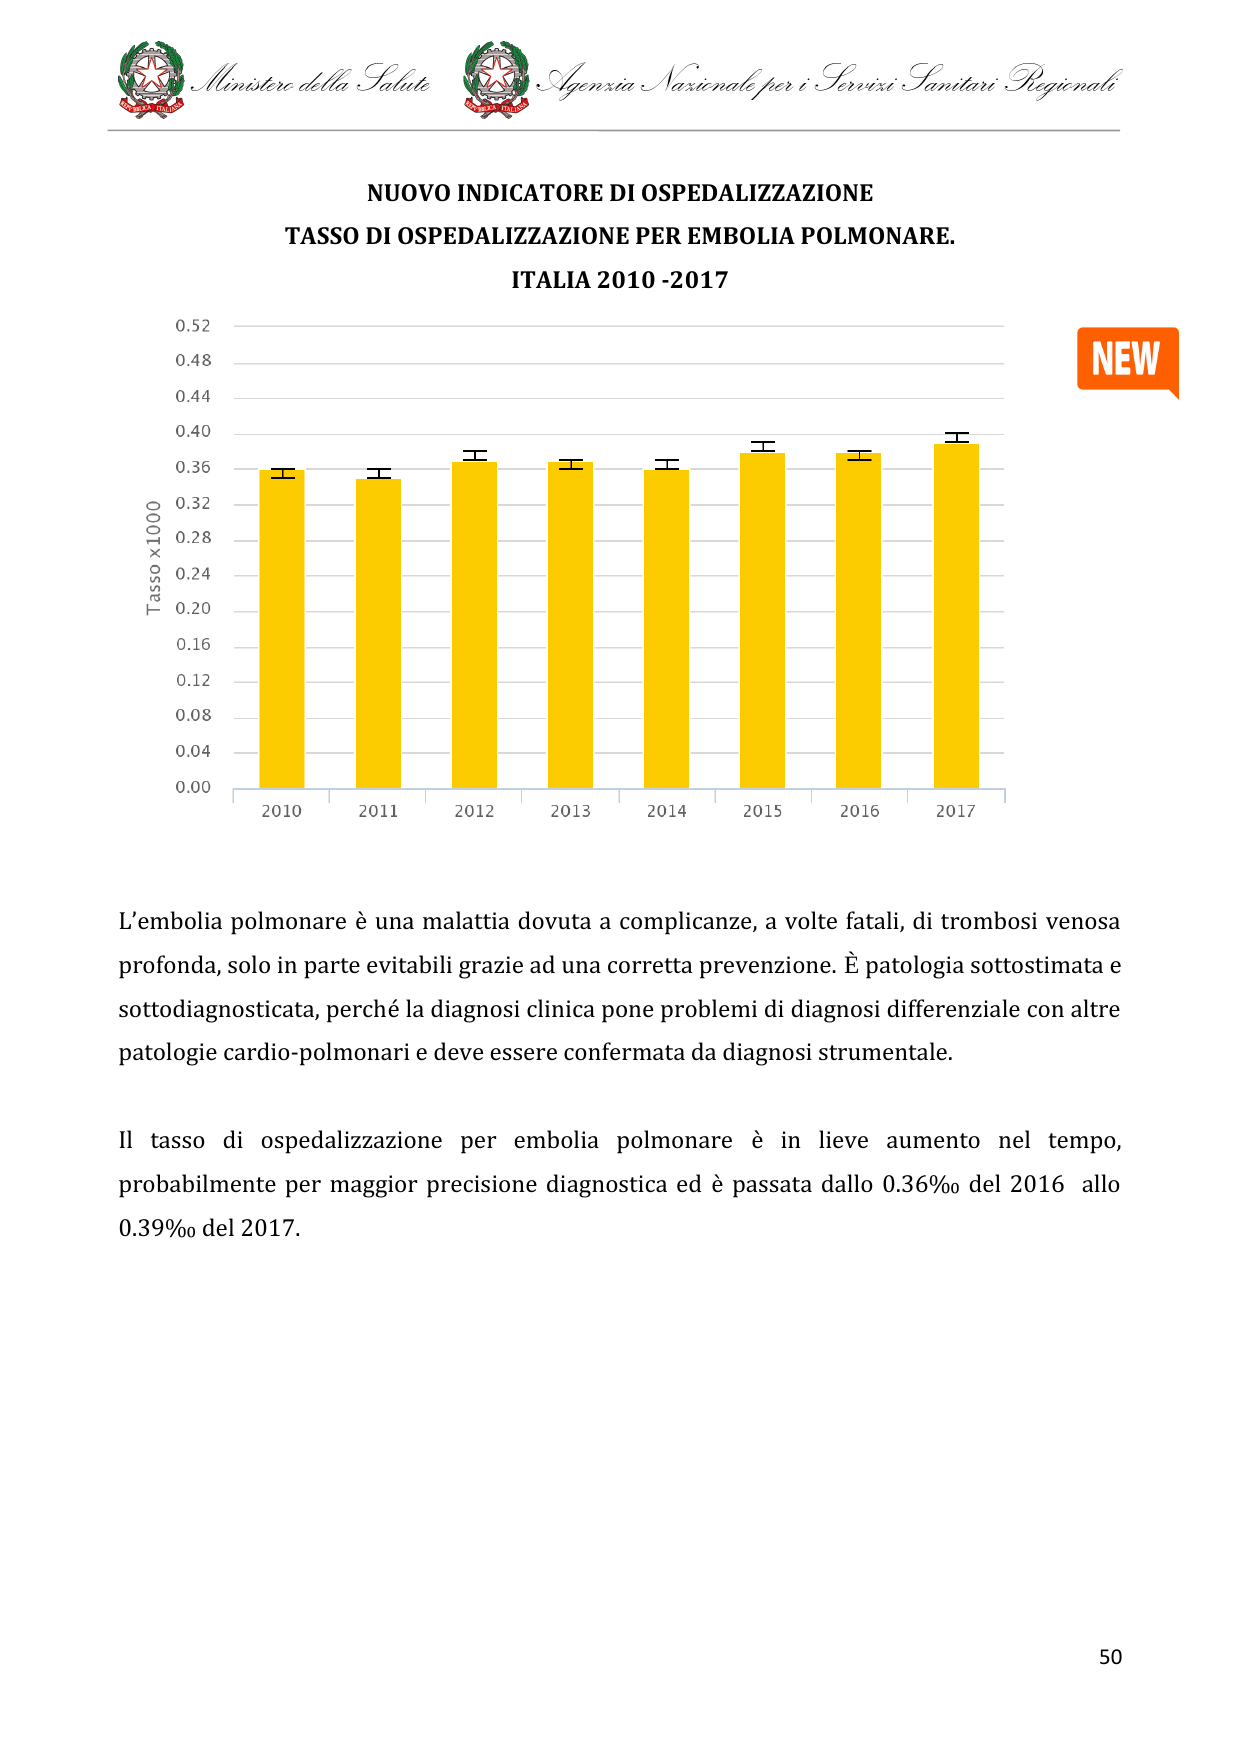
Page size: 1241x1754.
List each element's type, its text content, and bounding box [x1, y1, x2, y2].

text NUOVO INDICATORE DI OSPEDALIZZAZIONE [118, 177, 1122, 206]
picture [1076, 326, 1180, 402]
text TASSO DI OSPEDALIZZAZIONE PER EMBOLIA POLMONARE. [118, 221, 1122, 250]
text ITALIA 2010 -2017 [118, 265, 1122, 294]
text L’embolia polmonare è una malattia dovuta a complicanze, a volte fatali, di trombosi venosa profonda, solo in parte evitabili grazie ad una corretta prevenzione. È patologia sottostimata e sottodiagnosticata, perché la diagnosi clinica pone problemi di diagnosi differenziale con altre patologie cardio-polmonari e deve essere confermata da diagnosi strumentale. [118, 906, 1122, 1066]
picture [118, 308, 1019, 848]
text Il tasso di ospedalizzazione per embolia polmonare è in lieve aumento nel tempo, probabilmente per maggior precisione diagnostica ed è passata dallo 0.36‰ del 2016 allo 0.39‰ del 2017. [118, 1125, 1122, 1242]
picture [118, 41, 1123, 119]
